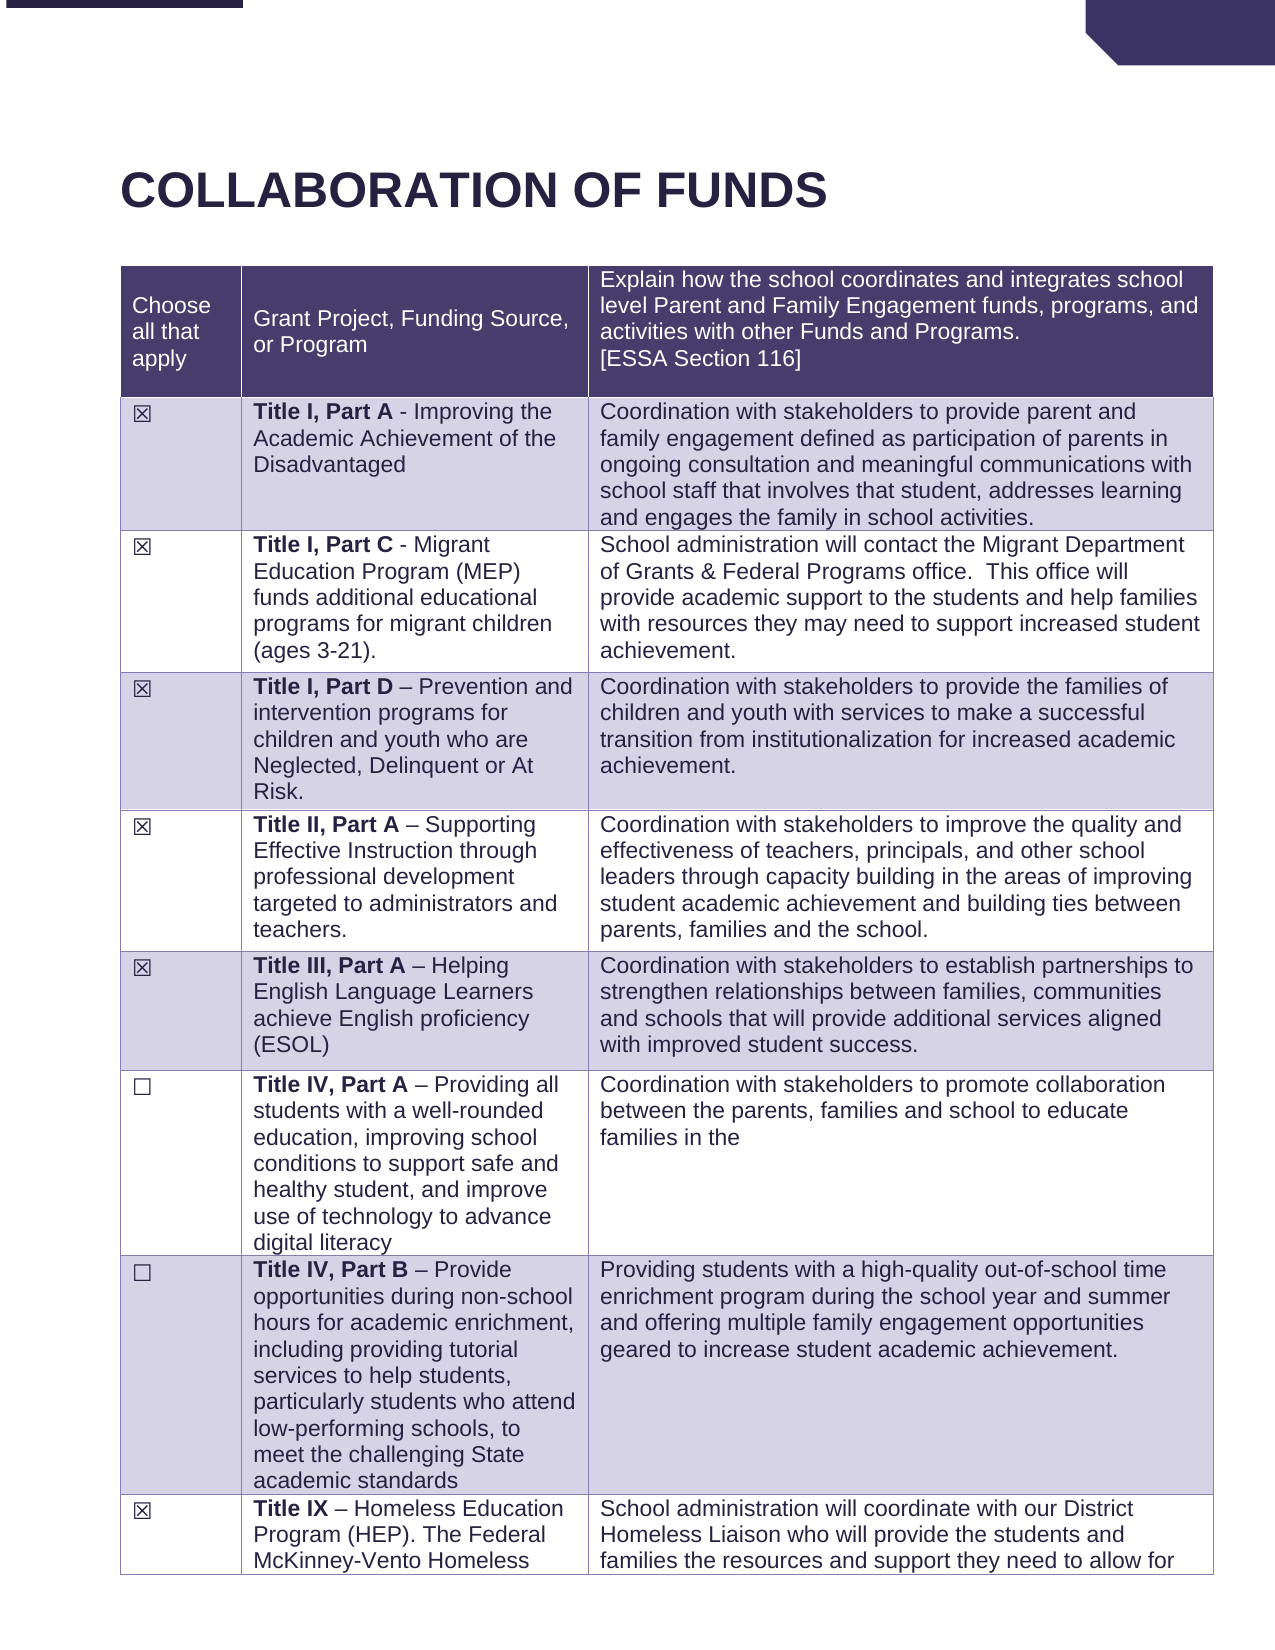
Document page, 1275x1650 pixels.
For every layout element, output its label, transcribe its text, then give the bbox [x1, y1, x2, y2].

table_header Grant Project, Funding Source, or Program [242, 266, 588, 397]
table_cell [121, 398, 241, 530]
table_cell Title II, Part A – Supporting Effective Instruction through professional development targeted to administrators and teachers. [242, 811, 588, 951]
table_cell School administration will contact the Migrant Department of Grants & Federal Programs office. This office will provide academic support to the students and help families with resources they may need to support increased student achievement. [589, 531, 1213, 672]
table_cell Title I, Part D – Prevention and intervention programs for children and youth who are Neglected, Delinquent or At Risk. [242, 673, 588, 809]
table_cell Coordination with stakeholders to promote collaboration between the parents, families and school to educate families in the [589, 1071, 1213, 1255]
table_cell Coordination with stakeholders to provide the families of children and youth with services to make a successful transition from institutionalization for increased academic achievement. [589, 673, 1213, 809]
table_cell Coordination with stakeholders to establish partnerships to strengthen relationships between families, communities and schools that will provide additional services aligned with improved student success. [589, 952, 1213, 1070]
table_cell [121, 952, 241, 1070]
table_cell Title IV, Part B – Provide opportunities during non-school hours for academic enrichment, including providing tutorial services to help students, particularly students who attend low-performing schools, to meet the challenging State academic standards [242, 1256, 588, 1494]
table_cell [589, 1495, 1213, 1574]
table_cell Title I, Part A - Improving the Academic Achievement of the Disadvantaged [242, 398, 588, 530]
table_cell Title IV, Part A – Providing all students with a well-rounded education, improving school conditions to support safe and healthy student, and improve use of technology to advance digital literacy [242, 1071, 588, 1255]
table_cell Coordination with stakeholders to improve the quality and effectiveness of teachers, principals, and other school leaders through capacity building in the areas of improving student academic achievement and building ties between parents, families and the school. [589, 811, 1213, 951]
table_cell [121, 673, 241, 809]
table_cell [242, 1495, 588, 1574]
table_cell [121, 1495, 241, 1574]
table_header Choose all that apply [121, 266, 241, 397]
table_cell Providing students with a high-quality out-of-school time enrichment program during the school year and summer and offering multiple family engagement opportunities geared to increase student academic achievement. [589, 1256, 1213, 1494]
table_cell Title III, Part A – Helping English Language Learners achieve English proficiency (ESOL) [242, 952, 588, 1070]
table_cell [121, 1256, 241, 1494]
table_cell [121, 1071, 241, 1255]
table_cell [121, 531, 241, 672]
table_cell [121, 811, 241, 951]
table_header Explain how the school coordinates and integrates school level Parent and Family Engagement funds, programs, and activities with other Funds and Programs. [ESSA Section 116] [589, 266, 1213, 397]
table_cell Title I, Part C - Migrant Education Program (MEP) funds additional educational programs for migrant children (ages 3-21). [242, 531, 588, 672]
subtitle COLLABORATION OF FUNDS [120, 160, 1155, 218]
table_cell Coordination with stakeholders to provide parent and family engagement defined as participation of parents in ongoing consultation and meaningful communications with school staff that involves that student, addresses learning and engages the family in school activities. [589, 398, 1213, 530]
